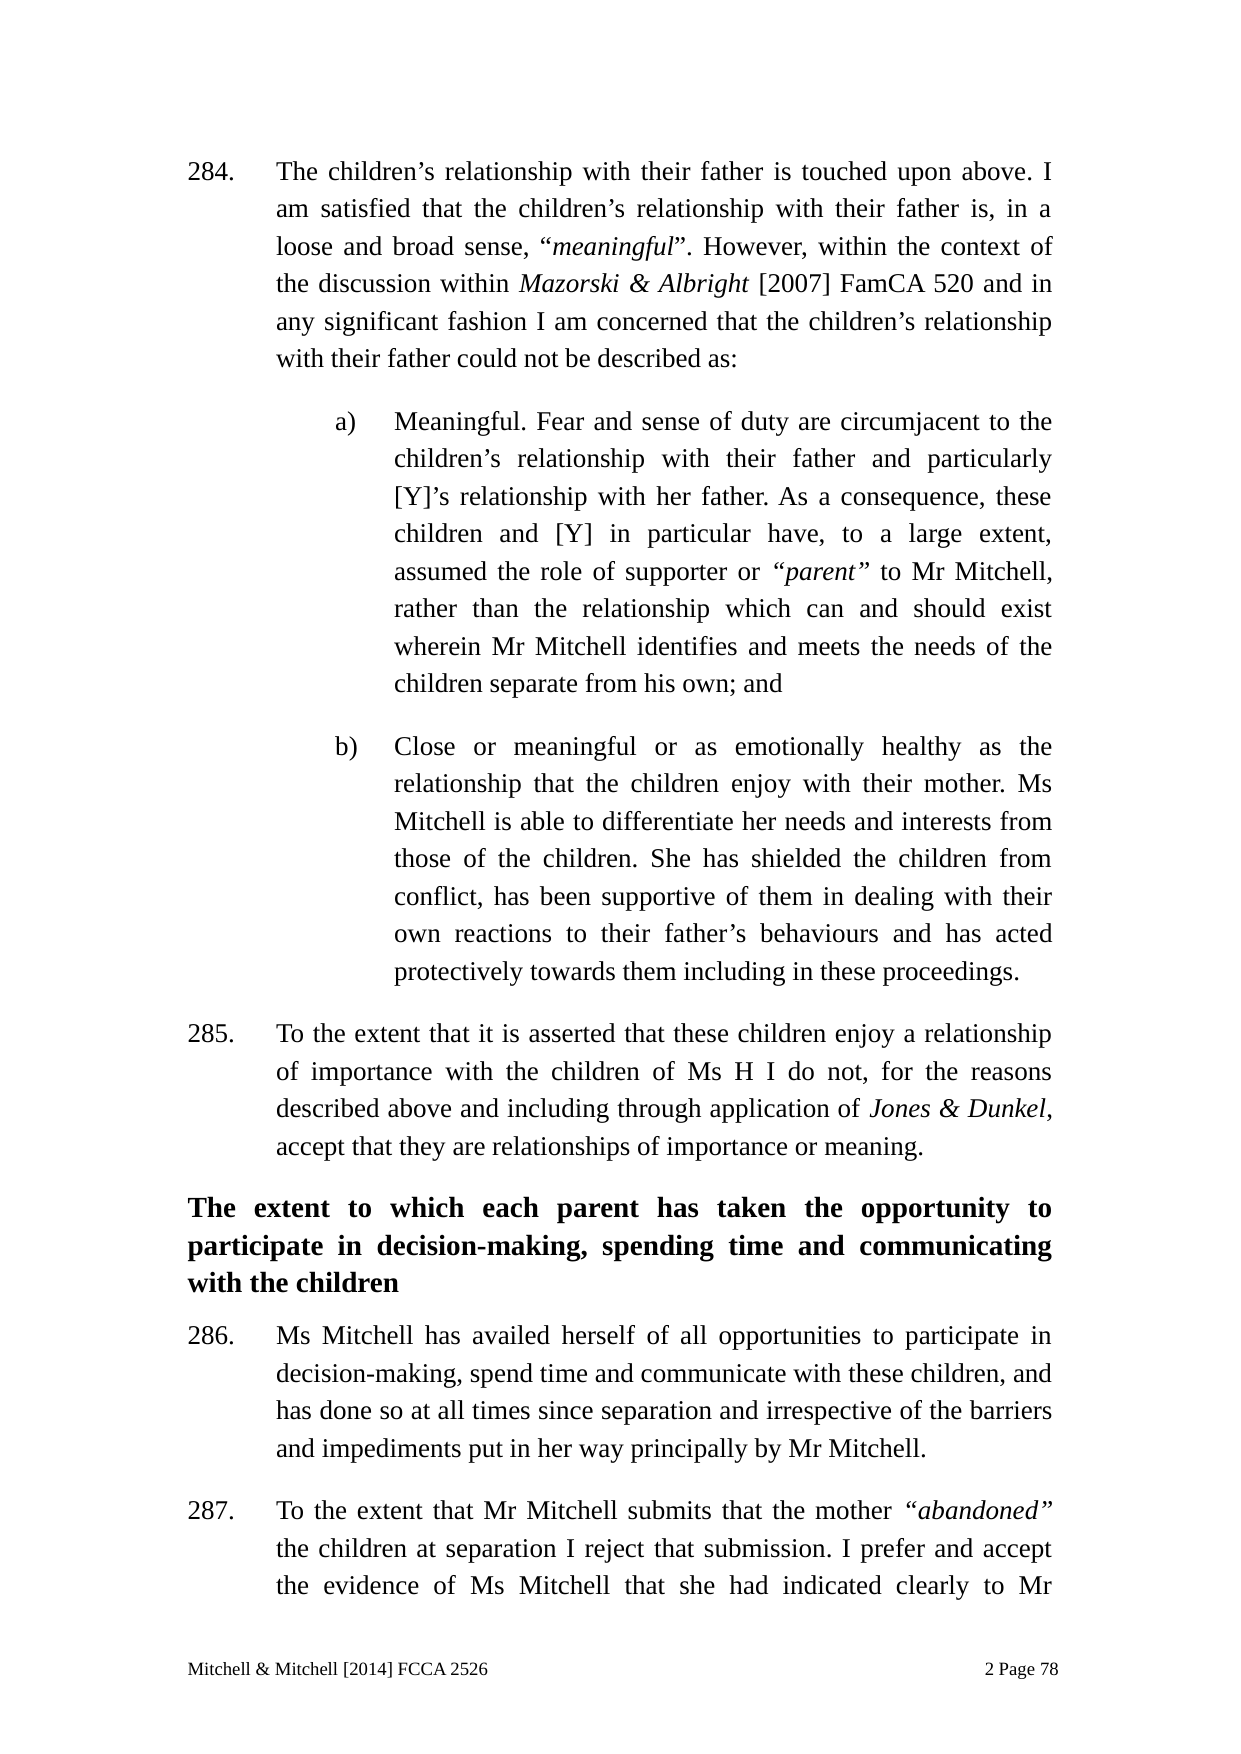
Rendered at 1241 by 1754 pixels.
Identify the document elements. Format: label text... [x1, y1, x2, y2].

text Close or meaningful or as emotionally healthy as the relationship that the children enjoy with their mother. Ms Mitchell is able to differentiate her needs and interests from those of the children. She has shielded the children from conflict, has been supportive of them in dealing with their own reactions to their father’s behaviours and has acted protectively towards them including in these proceedings. [335, 725, 1053, 987]
text To the extent that it is asserted that these children enjoy a relationship of importance with the children of Ms H I do not, for the reasons described above and including through application of Jones & Dunkel, accept that they are relationships of importance or meaning. [187, 1012, 1053, 1162]
subtitle The extent to which each parent has taken the opportunity to participate in decision-making, spending time and communicating with the children [187, 1187, 1053, 1300]
text Ms Mitchell has availed herself of all opportunities to participate in decision-making, spend time and communicate with these children, and has done so at all times since separation and irrespective of the barriers and impediments put in her way principally by Mr Mitchell. [187, 1314, 1053, 1464]
text The children’s relationship with their father is touched upon above. I am satisfied that the children’s relationship with their father is, in a loose and broad sense, “meaningful”. However, within the context of the discussion within Mazorski & Albright [2007] FamCA 520 and in any significant fashion I am concerned that the children’s relationship with their father could not be described as: [187, 150, 1053, 375]
text Meaningful. Fear and sense of duty are circumjacent to the children’s relationship with their father and particularly [Y]’s relationship with her father. As a consequence, these children and [Y] in particular have, to a large extent, assumed the role of supporter or “parent” to Mr Mitchell, rather than the relationship which can and should exist wherein Mr Mitchell identifies and meets the needs of the children separate from his own; and [335, 400, 1053, 700]
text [187, 1489, 1053, 1602]
